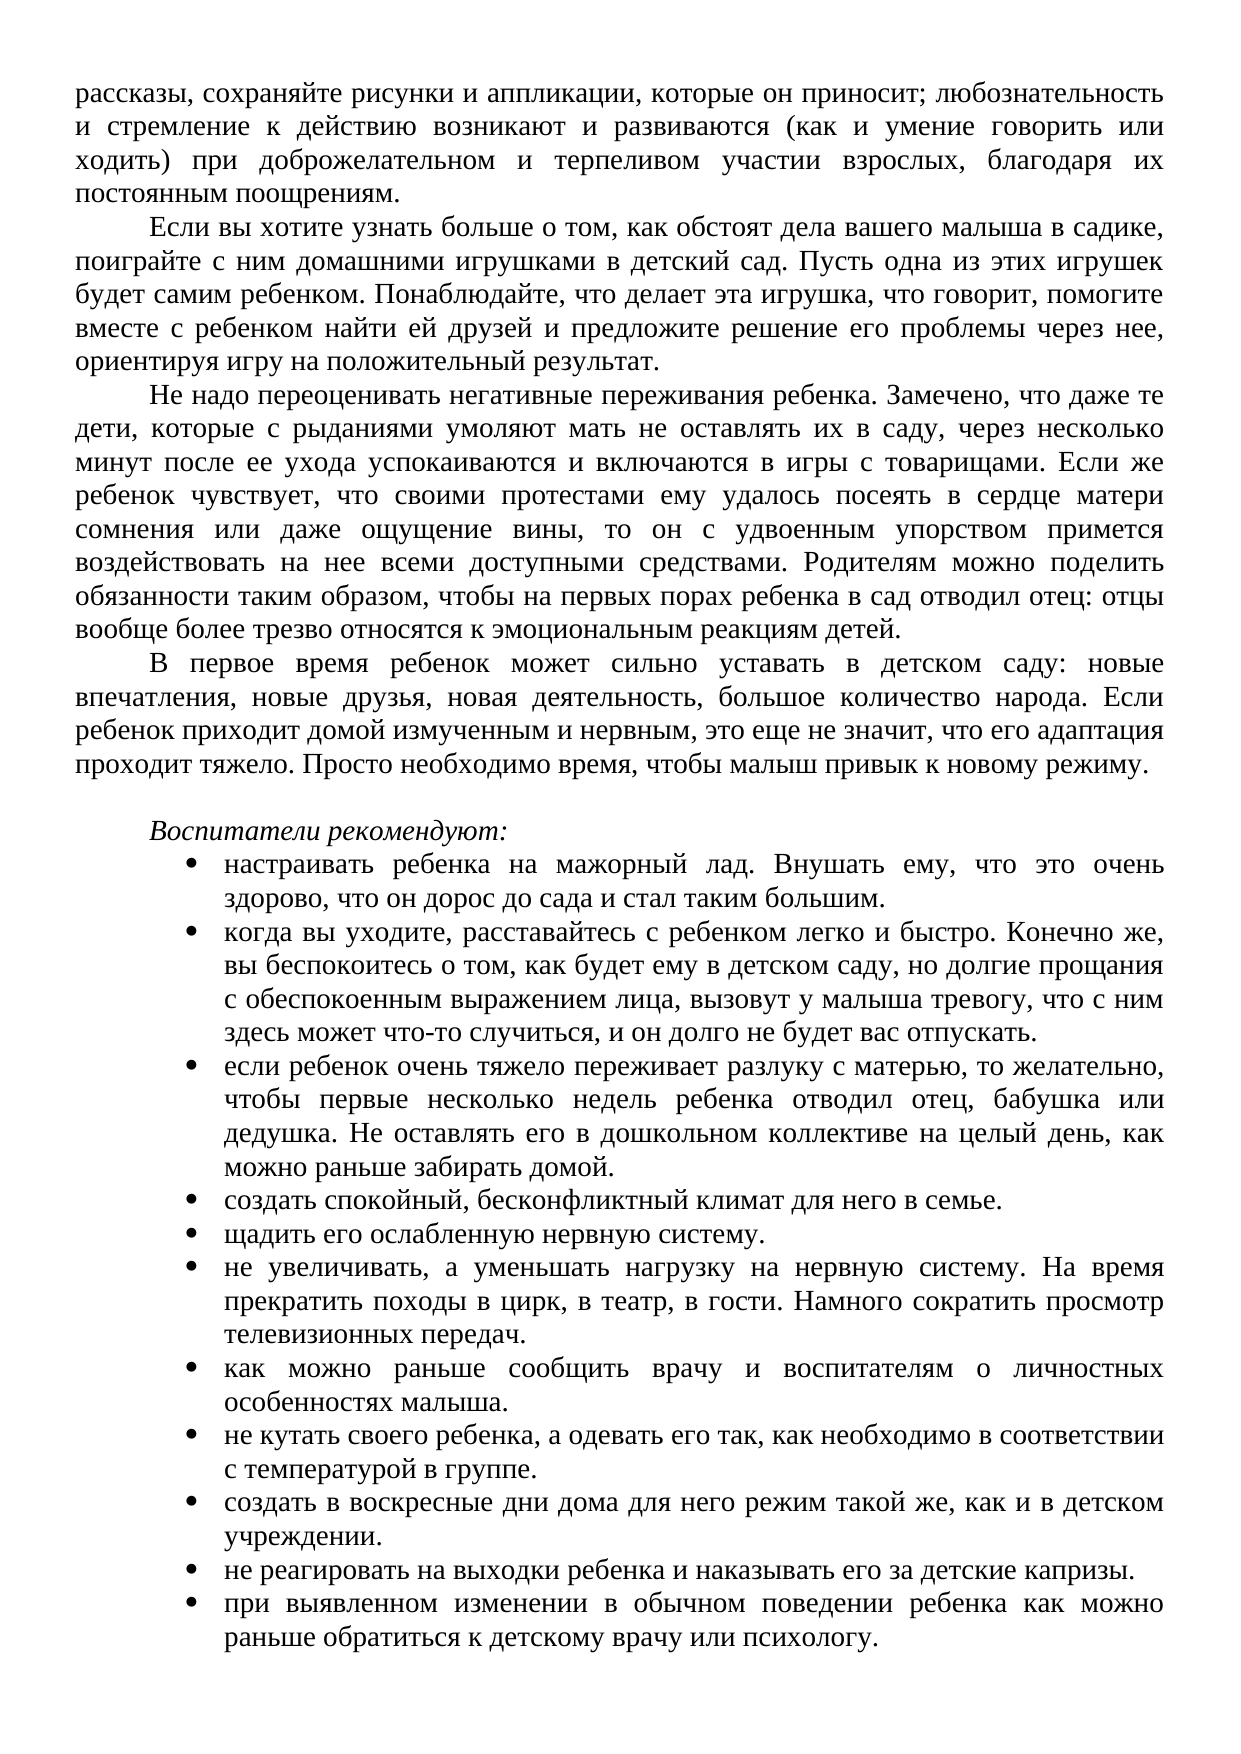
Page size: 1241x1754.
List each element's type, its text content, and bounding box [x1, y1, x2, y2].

list как можно раньше сообщить врачу и воспитателям о личностных особенностях малыша. [186, 1350, 1165, 1417]
list не увеличивать, а уменьшать нагрузку на нервную систему. На время прекратить походы в цирк, в театр, в гости. Намного сократить просмотр телевизионных передач. [186, 1249, 1165, 1350]
text Если вы хотите узнать больше о том, как обстоят дела вашего малыша в садике, поиграйте с ним домашними игрушками в детский сад. Пусть одна из этих игрушек будет самим ребенком. Понаблюдайте, что делает эта игрушка, что говорит, помогите вместе с ребенком найти ей друзей и предложите решение его проблемы через нее, ориентируя игру на положительный результат. [75, 209, 1165, 377]
text Не надо переоценивать негативные переживания ребенка. Замечено, что даже те дети, которые с рыданиями умоляют мать не оставлять их в саду, через несколько минут после ее ухода успокаиваются и включаются в игры с товарищами. Если же ребенок чувствует, что своими протестами ему удалось посеять в сердце матери сомнения или даже ощущение вины, то он с удвоенным упорством примется воздействовать на нее всеми доступными средствами. Родителям можно поделить обязанности таким образом, чтобы на первых порах ребенка в сад отводил отец: отцы вообще более трезво относятся к эмоциональным реакциям детей. [75, 377, 1165, 645]
list создать спокойный, бесконфликтный климат для него в семье. [186, 1182, 1165, 1216]
list не кутать своего ребенка, а одевать его так, как необходимо в соответствии с температурой в группе. [186, 1417, 1165, 1484]
text В первое время ребенок может сильно уставать в детском саду: новые впечатления, новые друзья, новая деятельность, большое количество народа. Если ребенок приходит домой измученным и нервным, это еще не значит, что его адаптация проходит тяжело. Просто необходимо время, чтобы малыш привык к новому режиму. [75, 645, 1165, 779]
list настраивать ребенка на мажорный лад. Внушать ему, что это очень здорово, что он дорос до сада и стал таким большим. [186, 846, 1165, 914]
list создать в воскресные дни дома для него режим такой же, как и в детском учреждении. [186, 1484, 1165, 1552]
list если ребенок очень тяжело переживает разлуку с матерью, то желательно, чтобы первые несколько недель ребенка отводил отец, бабушка или дедушка. Не оставлять его в дошкольном коллективе на целый день, как можно раньше забирать домой. [186, 1048, 1165, 1182]
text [75, 75, 1165, 209]
list щадить его ослабленную нервную систему. [186, 1216, 1165, 1249]
text Воспитатели рекомендуют: [75, 813, 1165, 846]
list когда вы уходите, расставайтесь с ребенком легко и быстро. Конечно же, вы беспокоитесь о том, как будет ему в детском саду, но долгие прощания с обеспокоенным выражением лица, вызовут у малыша тревогу, что с ним здесь может что-то случиться, и он долго не будет вас отпускать. [186, 914, 1165, 1048]
list не реагировать на выходки ребенка и наказывать его за детские капризы. [186, 1552, 1165, 1585]
list при выявленном изменении в обычном поведении ребенка как можно раньше обратиться к детскому врачу или психологу. [186, 1585, 1165, 1653]
